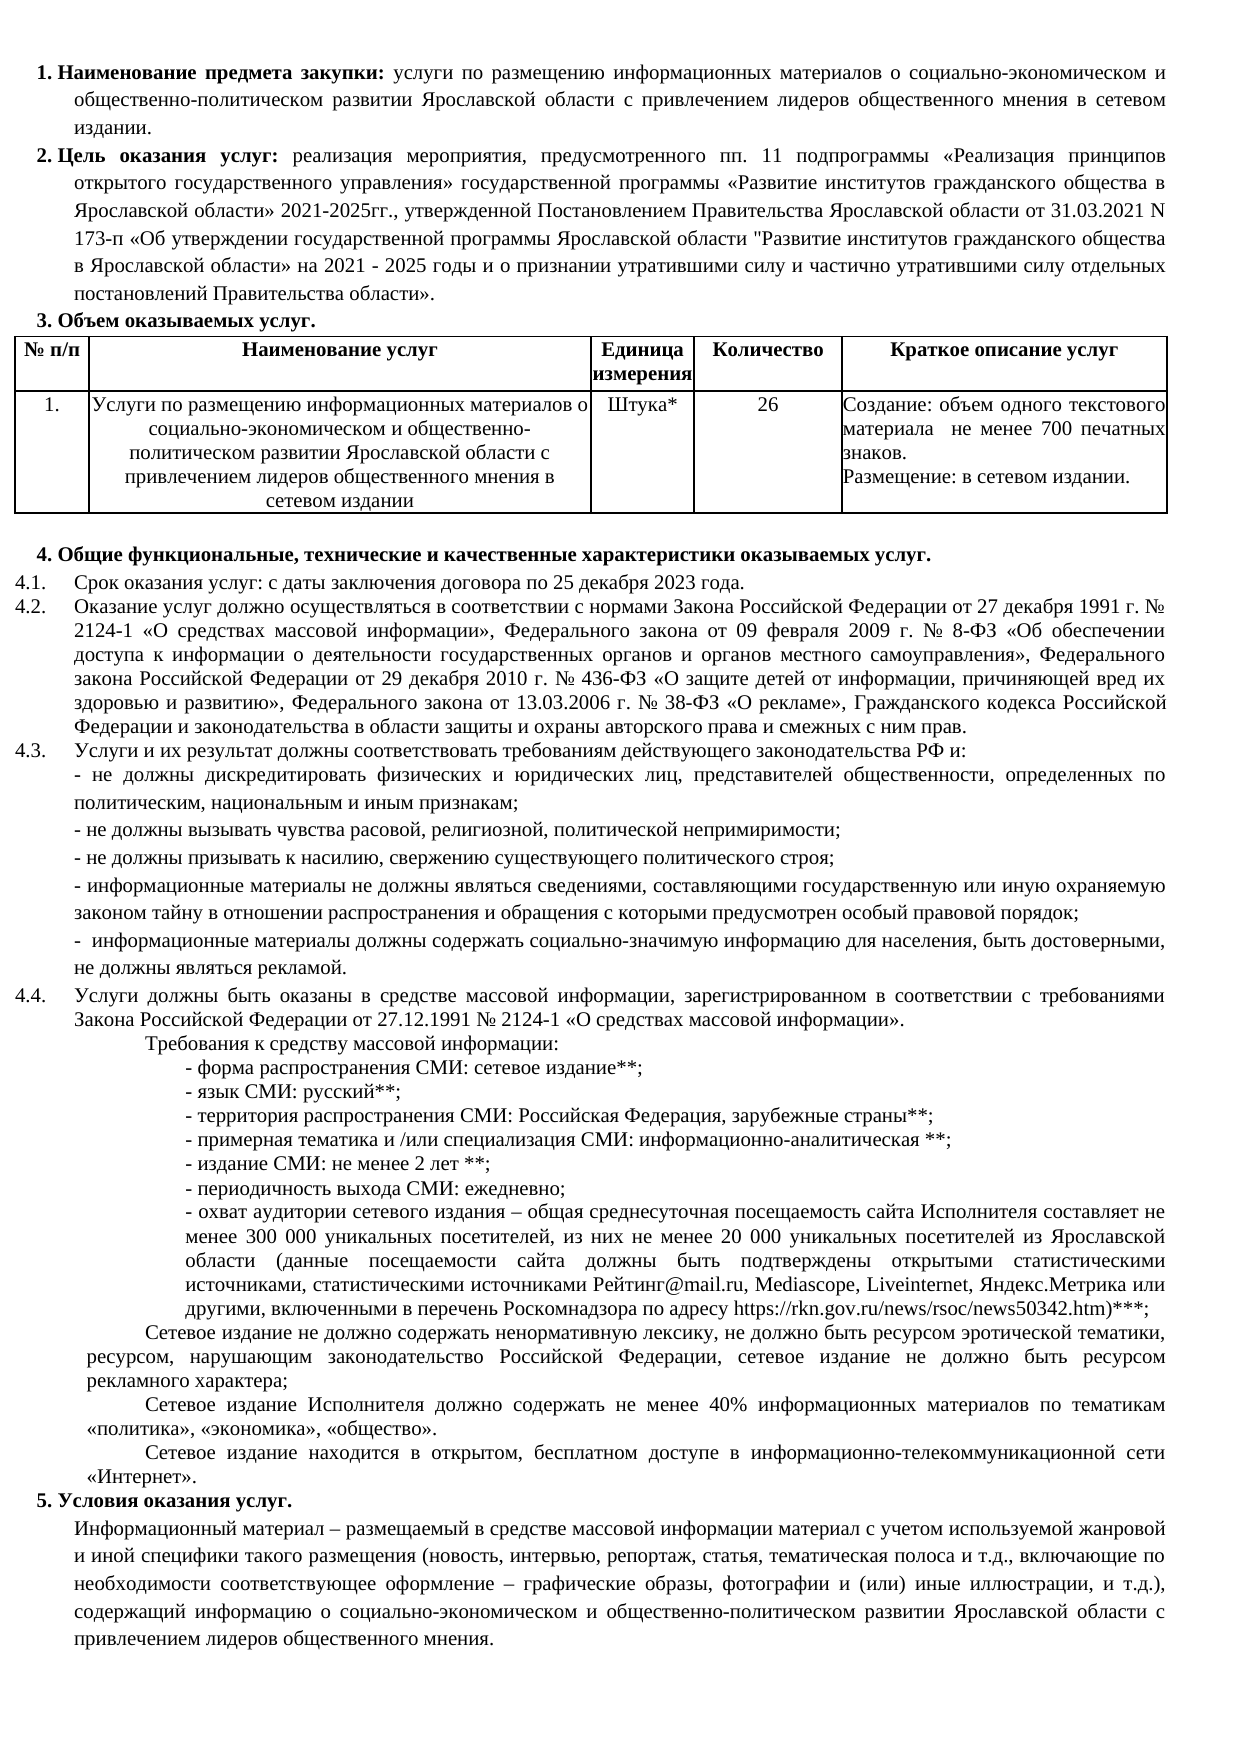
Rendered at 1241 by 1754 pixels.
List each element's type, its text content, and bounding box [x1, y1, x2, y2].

text - охват аудитории сетевого издания – общая среднесуточная посещаемость сайта Исполнителя составляет не менее 300 000 уникальных посетителей, из них не менее 20 000 уникальных посетителей из Ярославской области (данные посещаемости сайта должны быть подтверждены открытыми статистическими источниками, статистическими источниками Рейтинг@mail.ru, Mediascope, Liveinternet, Яндекс.Метрика или другими, включенными в перечень Роскомнадзора по адресу https://rkn.gov.ru/news/rsoc/news50342.htm)***; [185, 1199, 1167, 1320]
text Требования к средству массовой информации: [86, 1031, 1167, 1055]
table_header Единица измерения [592, 337, 693, 390]
table_cell Штука* [592, 392, 693, 512]
table_header Количество [695, 337, 841, 390]
text - не должны призывать к насилию, свержению существующего политического строя; [74, 845, 1167, 869]
list Услуги должны быть оказаны в средстве массовой информации, зарегистрированном в соответствии с требованиями Закона Российской Федерации от 27.12.1991 № 2124-1 «О средствах массовой информации». [15, 983, 1167, 1031]
text Сетевое издание находится в открытом, бесплатном доступе в информационно-телекоммуникационной сети «Интернет». [86, 1440, 1167, 1488]
text - не должны вызывать чувства расовой, религиозной, политической непримиримости; [74, 817, 1167, 841]
list Наименование предмета закупки: услуги по размещению информационных материалов о социально-экономическом и общественно-политическом развитии Ярославской области с привлечением лидеров общественного мнения в сетевом издании. [36, 60, 1167, 139]
table_header Краткое описание услуг [843, 337, 1166, 390]
text Сетевое издание Исполнителя должно содержать не менее 40% информационных материалов по тематикам «политика», «экономика», «общество». [86, 1392, 1167, 1440]
list Условия оказания услуг. [36, 1488, 1167, 1512]
list Оказание услуг должно осуществляться в соответствии с нормами Закона Российской Федерации от 27 декабря 1991 г. № 2124-1 «О средствах массовой информации», Федерального закона от 09 февраля 2009 г. № 8-ФЗ «Об обеспечении доступа к информации о деятельности государственных органов и органов местного самоуправления», Федерального закона Российской Федерации от 29 декабря 2010 г. № 436-ФЗ «О защите детей от информации, причиняющей вред их здоровью и развитию», Федерального закона от 13.03.2006 г. № 38-ФЗ «О рекламе», Гражданского кодекса Российской Федерации и законодательства в области защиты и охраны авторского права и смежных с ним прав. [15, 594, 1167, 738]
table_cell Создание: объем одного текстового материала не менее 700 печатных знаков. Размещение: в сетевом издании. [843, 392, 1166, 512]
text - периодичность выхода СМИ: ежедневно; [185, 1175, 1167, 1199]
text - не должны дискредитировать физических и юридических лиц, представителей общественности, определенных по политическим, национальным и иным признакам; [74, 762, 1167, 814]
text Информационный материал – размещаемый в средстве массовой информации материал с учетом используемой жанровой и иной специфики такого размещения (новость, интервью, репортаж, статья, тематическая полоса и т.д., включающие по необходимости соответствующее оформление – графические образы, фотографии и (или) иные иллюстрации, и т.д.), содержащий информацию о социально-экономическом и общественно-политическом развитии Ярославской области с привлечением лидеров общественного мнения. [74, 1516, 1167, 1650]
table_cell 1. [16, 392, 88, 512]
text - форма распространения СМИ: сетевое издание**; [185, 1055, 1167, 1079]
table_cell 26 [695, 392, 841, 512]
text - информационные материалы должны содержать социально-значимую информацию для населения, быть достоверными, не должны являться рекламой. [74, 928, 1167, 979]
text - примерная тематика и /или специализация СМИ: информационно-аналитическая **; [185, 1127, 1167, 1151]
table_header № п/п [16, 337, 88, 390]
table_header Наименование услуг [90, 337, 590, 390]
text - издание СМИ: не менее 2 лет **; [185, 1151, 1167, 1175]
text - информационные материалы не должны являться сведениями, составляющими государственную или иную охраняемую законом тайну в отношении распространения и обращения с которыми предусмотрен особый правовой порядок; [74, 872, 1167, 924]
list Цель оказания услуг: реализация мероприятия, предусмотренного пп. 11 подпрограммы «Реализация принципов открытого государственного управления» государственной программы «Развитие институтов гражданского общества в Ярославской области» 2021-2025гг., утвержденной Постановлением Правительства Ярославской области от 31.03.2021 N 173-п «Об утверждении государственной программы Ярославской области "Развитие институтов гражданского общества в Ярославской области» на 2021 - 2025 годы и о признании утратившими силу и частично утратившими силу отдельных постановлений Правительства области». [36, 143, 1167, 305]
list Объем оказываемых услуг. [36, 308, 1167, 332]
text Сетевое издание не должно содержать ненормативную лексику, не должно быть ресурсом эротической тематики, ресурсом, нарушающим законодательство Российской Федерации, сетевое издание не должно быть ресурсом рекламного характера; [86, 1320, 1167, 1392]
list Срок оказания услуг: с даты заключения договора по 25 декабря 2023 года. [15, 569, 1167, 594]
list Общие функциональные, технические и качественные характеристики оказываемых услуг. [36, 542, 1167, 566]
table_cell Услуги по размещению информационных материалов о социально-экономическом и общественно-политическом развитии Ярославской области с привлечением лидеров общественного мнения в сетевом издании [90, 392, 590, 512]
list Услуги и их результат должны соответствовать требованиям действующего законодательства РФ и: [15, 738, 1167, 762]
text - язык СМИ: русский**; [185, 1079, 1167, 1103]
text - территория распространения СМИ: Российская Федерация, зарубежные страны**; [185, 1103, 1167, 1127]
